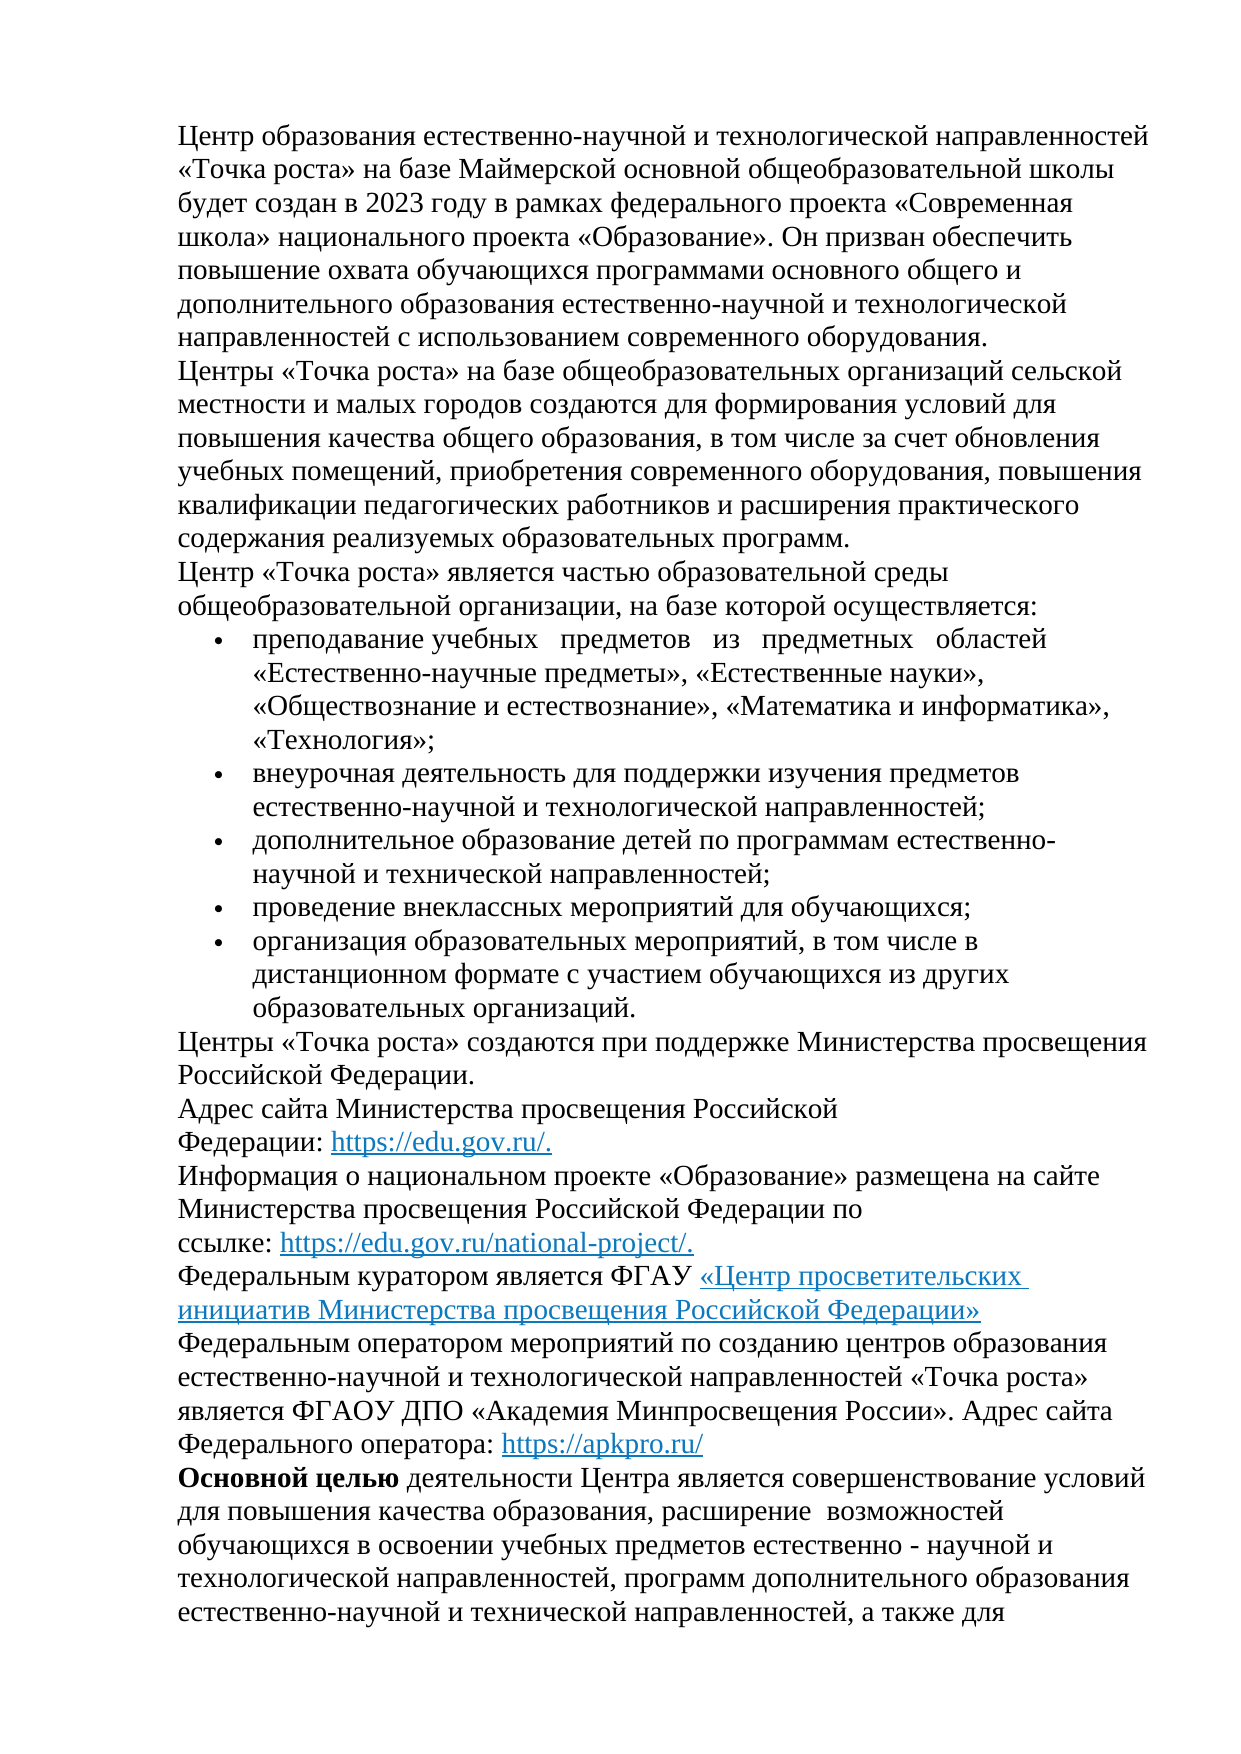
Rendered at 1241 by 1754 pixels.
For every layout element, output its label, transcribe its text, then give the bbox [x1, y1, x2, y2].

list преподавание учебных предметов из предметных областей «Естественно-научные предметы», «Естественные науки», «Обществознание и естествознание», «Математика и информатика», «Технология»; [215, 621, 1152, 755]
list внеурочная деятельность для поддержки изучения предметов естественно-научной и технологической направленностей; [215, 755, 1152, 822]
list организация образовательных мероприятий, в том числе в дистанционном формате с участием обучающихся из других образовательных организаций. [215, 923, 1152, 1024]
list проведение внеклассных мероприятий для обучающихся; [215, 889, 1152, 923]
text Центр образования естественно-научной и технологической направленностей «Точка роста» на базе Маймерской основной общеобразовательной школы будет создан в 2023 году в рамках федерального проекта «Современная школа» национального проекта «Образование». Он призван обеспечить повышение охвата обучающихся программами основного общего и дополнительного образования естественно-научной и технологической направленностей с использованием современного оборудования. Центры «Точка роста» на базе общеобразовательных организаций сельской местности и малых городов создаются для формирования условий для повышения качества общего образования, в том числе за счет обновления учебных помещений, приобретения современного оборудования, повышения квалификации педагогических работников и расширения практического содержания реализуемых образовательных программ. Центр «Точка роста» является частью образовательной среды общеобразовательной организации, на базе которой осуществляется: [177, 118, 1152, 621]
text Федеральным куратором является ФГАУ «Центр просветительских инициатив Министерства просвещения Российской Федерации» [177, 1258, 1152, 1326]
text Центры «Точка роста» создаются при поддержке Министерства просвещения Российской Федерации. Адрес сайта Министерства просвещения Российской Федерации: https://edu.gov.ru/. Информация о национальном проекте «Образование» размещена на сайте Министерства просвещения Российской Федерации по ссылке: https://edu.gov.ru/national-project/. [177, 1024, 1152, 1258]
list дополнительное образование детей по программам естественно- научной и технической направленностей; [215, 822, 1152, 889]
text Федеральным оператором мероприятий по созданию центров образования естественно-научной и технологической направленностей «Точка роста» является ФГАОУ ДПО «Академия Минпросвещения России». Адрес сайта Федерального оператора: https://apkpro.ru/ [177, 1326, 1152, 1460]
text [177, 1460, 1152, 1627]
